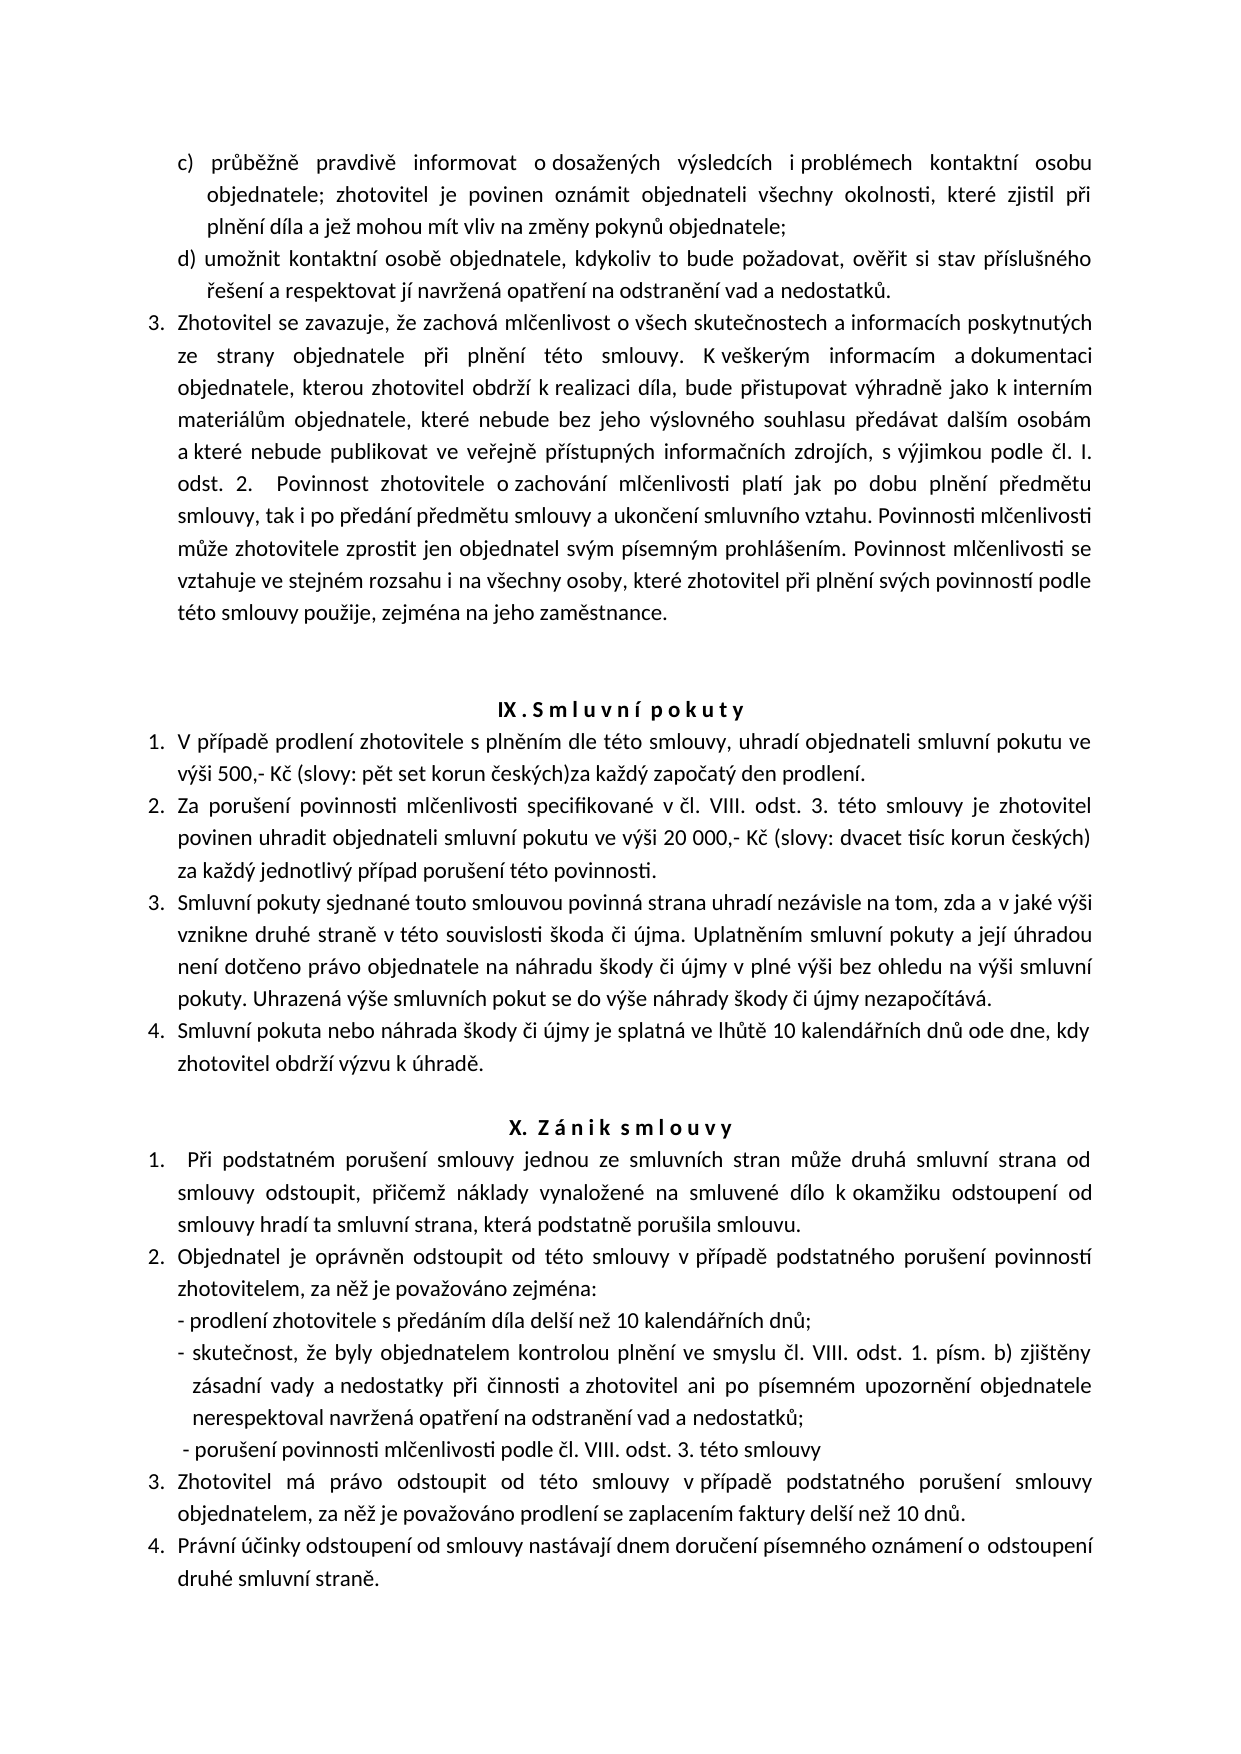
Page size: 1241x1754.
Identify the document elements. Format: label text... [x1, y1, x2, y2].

text 3. Smluvní pokuty sjednané touto smlouvou povinná strana uhradí nezávisle na tom, zda a v jaké výši vznikne druhé straně v této souvislosti škoda či újma. Uplatněním smluvní pokuty a její úhradou není dotčeno právo objednatele na náhradu škody či újmy v plné výši bez ohledu na výši smluvní pokuty. Uhrazená výše smluvních pokut se do výše náhrady škody či újmy nezapočítává. [148, 888, 1093, 1012]
text d) umožnit kontaktní osobě objednatele, kdykoliv to bude požadovat, ověřit si stav příslušného řešení a respektovat jí navržená opatření na odstranění vad a nedostatků. [177, 244, 1093, 304]
text 1. V případě prodlení zhotovitele s plněním dle této smlouvy, uhradí objednateli smluvní pokutu ve výši 500,- Kč (slovy: pět set korun českých)za každý započatý den prodlení. [148, 727, 1093, 787]
text IX . S m l u v n í p o k u t y [148, 695, 1093, 723]
text - skutečnost, že byly objednatelem kontrolou plnění ve smyslu čl. VIII. odst. 1. písm. b) zjištěny zásadní vady a nedostatky při činnosti a zhotovitel ani po písemném upozornění objednatele nerespektoval navržená opatření na odstranění vad a nedostatků; [177, 1338, 1093, 1431]
text 4. Právní účinky odstoupení od smlouvy nastávají dnem doručení písemného oznámení o odstoupení druhé smluvní straně. [148, 1532, 1093, 1592]
text 3. Zhotovitel má právo odstoupit od této smlouvy v případě podstatného porušení smlouvy objednatelem, za něž je považováno prodlení se zaplacením faktury delší než 10 dnů. [148, 1467, 1093, 1527]
text - porušení povinnosti mlčenlivosti podle čl. VIII. odst. 3. této smlouvy [177, 1435, 1093, 1463]
text 2. Za porušení povinnosti mlčenlivosti specifikované v čl. VIII. odst. 3. této smlouvy je zhotovitel povinen uhradit objednateli smluvní pokutu ve výši 20 000,- Kč (slovy: dvacet tisíc korun českých) za každý jednotlivý případ porušení této povinnosti. [148, 791, 1093, 884]
text 3. Zhotovitel se zavazuje, že zachová mlčenlivost o všech skutečnostech a informacích poskytnutých ze strany objednatele při plnění této smlouvy. K veškerým informacím a dokumentaci objednatele, kterou zhotovitel obdrží k realizaci díla, bude přistupovat výhradně jako k interním materiálům objednatele, které nebude bez jeho výslovného souhlasu předávat dalším osobám a které nebude publikovat ve veřejně přístupných informačních zdrojích, s výjimkou podle čl. I. odst. 2. Povinnost zhotovitele o zachování mlčenlivosti platí jak po dobu plnění předmětu smlouvy, tak i po předání předmětu smlouvy a ukončení smluvního vztahu. Povinnosti mlčenlivosti může zhotovitele zprostit jen objednatel svým písemným prohlášením. Povinnost mlčenlivosti se vztahuje ve stejném rozsahu i na všechny osoby, které zhotovitel při plnění svých povinností podle této smlouvy použije, zejména na jeho zaměstnance. [148, 308, 1093, 626]
text X. Z á n i k s m l o u v y [148, 1113, 1093, 1141]
text 2. Objednatel je oprávněn odstoupit od této smlouvy v případě podstatného porušení povinností zhotovitelem, za něž je považováno zejména: [148, 1242, 1093, 1302]
text 4. Smluvní pokuta nebo náhrada škody či újmy je splatná ve lhůtě 10 kalendářních dnů ode dne, kdy zhotovitel obdrží výzvu k úhradě. [148, 1017, 1093, 1077]
text - prodlení zhotovitele s předáním díla delší než 10 kalendářních dnů; [177, 1306, 1093, 1334]
text 1. Při podstatném porušení smlouvy jednou ze smluvních stran může druhá smluvní strana od smlouvy odstoupit, přičemž náklady vynaložené na smluvené dílo k okamžiku odstoupení od smlouvy hradí ta smluvní strana, která podstatně porušila smlouvu. [148, 1145, 1093, 1238]
text c) průběžně pravdivě informovat o dosažených výsledcích i problémech kontaktní osobu objednatele; zhotovitel je povinen oznámit objednateli všechny okolnosti, které zjistil při plnění díla a jež mohou mít vliv na změny pokynů objednatele; [177, 148, 1093, 240]
